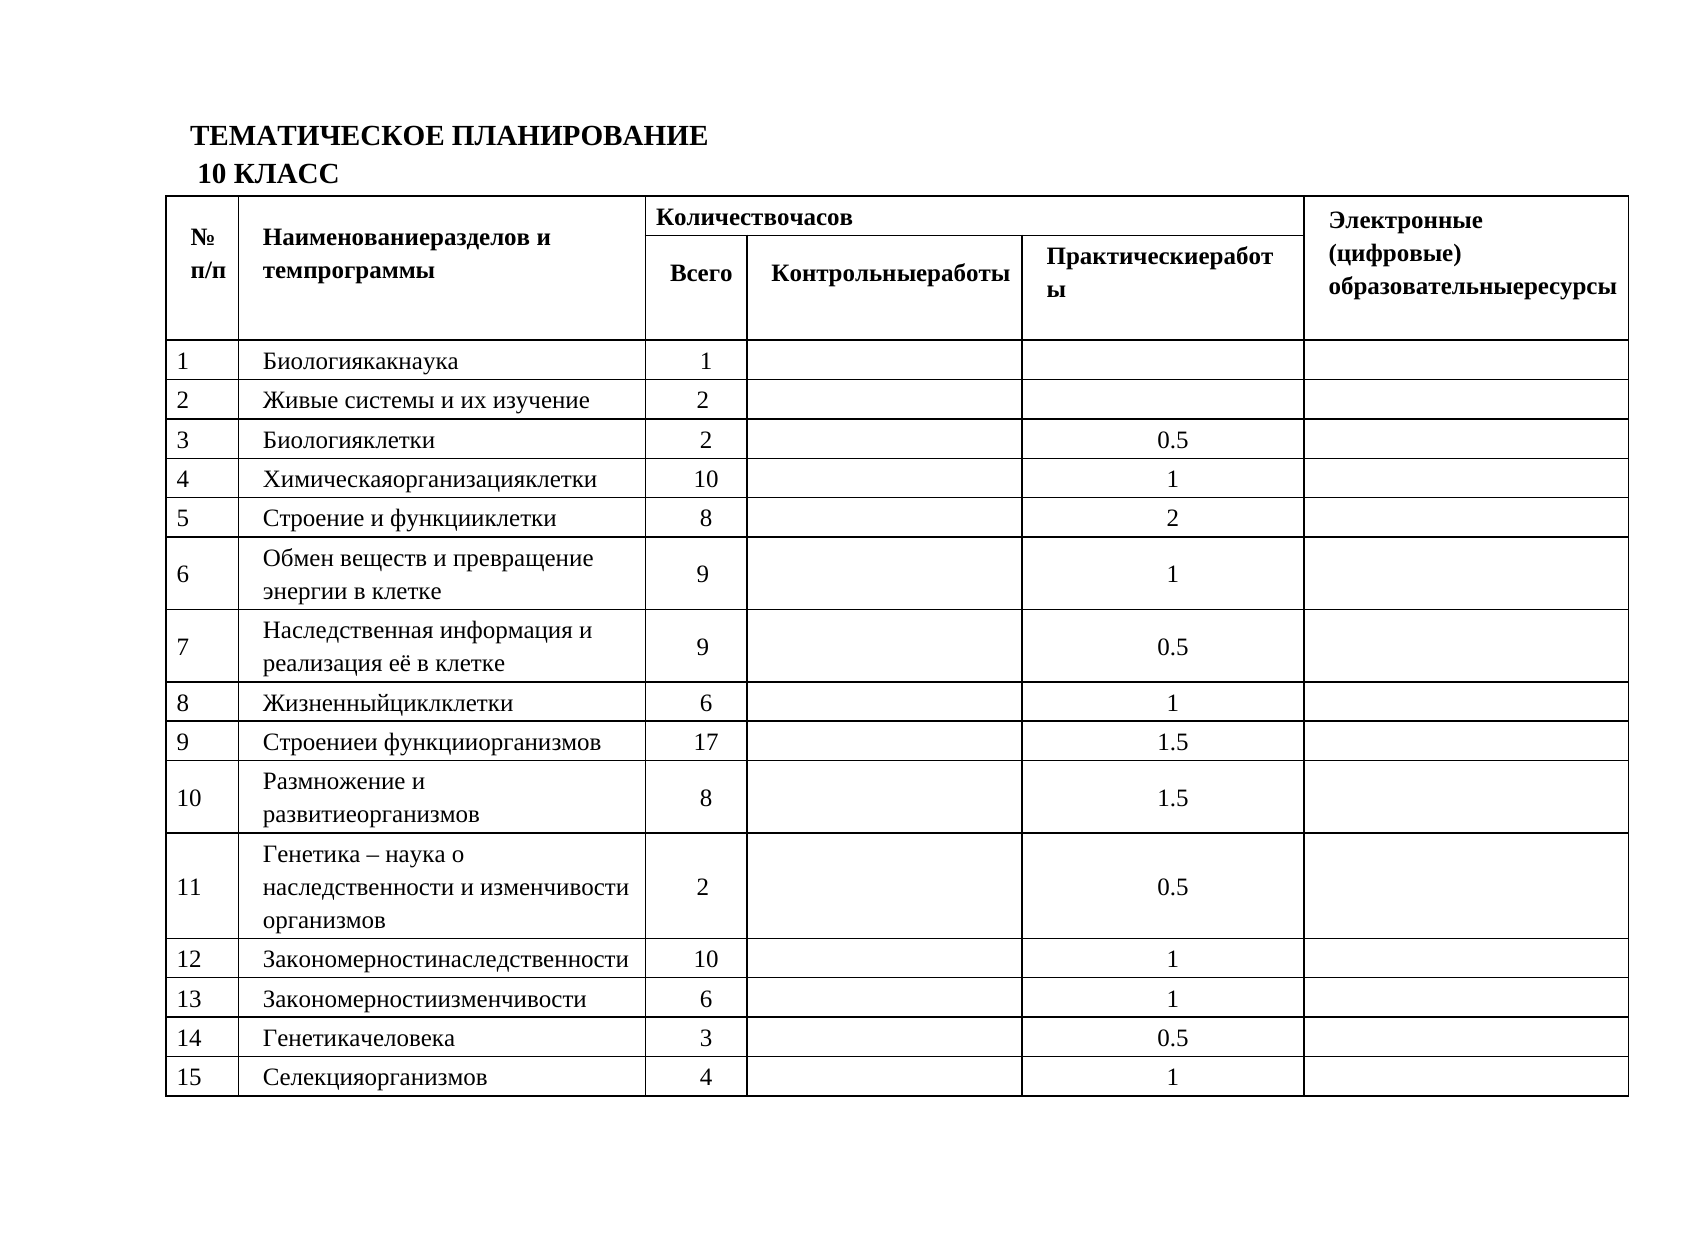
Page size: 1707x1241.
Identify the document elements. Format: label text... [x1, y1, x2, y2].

text ТЕМАТИЧЕСКОЕ ПЛАНИРОВАНИЕ [190, 118, 1618, 152]
table_cell 5 [167, 498, 238, 536]
table_cell Размножение и развитиеорганизмов [239, 761, 645, 832]
table_cell 3 [646, 1018, 746, 1056]
table_cell Обмен веществ и превращение энергии в клетке [239, 538, 645, 608]
table_cell 9 [646, 538, 746, 608]
table_header Электронные (цифровые) образовательныересурсы [1305, 197, 1628, 339]
table_cell [748, 978, 1021, 1016]
table_cell Закономерностинаследственности [239, 939, 645, 977]
table_header Количествочасов [646, 197, 1303, 234]
table_cell [1305, 761, 1628, 832]
table_cell [748, 610, 1021, 681]
table_cell [748, 498, 1021, 536]
table_cell 1 [167, 341, 238, 379]
table_cell 0.5 [1023, 420, 1303, 457]
table_cell 2 [1023, 498, 1303, 536]
table_cell [1305, 1018, 1628, 1056]
table_cell 9 [167, 722, 238, 760]
table_cell 1 [1023, 1057, 1303, 1095]
table_cell 2 [646, 420, 746, 457]
table_cell 10 [167, 761, 238, 832]
table_cell 9 [646, 610, 746, 681]
table_cell 3 [167, 420, 238, 457]
table_cell [748, 538, 1021, 608]
table_cell 11 [167, 834, 238, 937]
table_cell 0.5 [1023, 834, 1303, 937]
table_cell 6 [646, 978, 746, 1016]
table_cell 1 [1023, 939, 1303, 977]
table_cell 12 [167, 939, 238, 977]
table_cell 0.5 [1023, 610, 1303, 681]
table_cell 8 [167, 683, 238, 720]
table_cell [1023, 341, 1303, 379]
table_cell 8 [646, 498, 746, 536]
table_cell 0.5 [1023, 1018, 1303, 1056]
table_cell [748, 1018, 1021, 1056]
table_cell [1305, 341, 1628, 379]
table_cell 1 [646, 341, 746, 379]
table_cell [1305, 978, 1628, 1016]
table_cell 2 [646, 380, 746, 418]
table_cell [1305, 834, 1628, 937]
table_cell 10 [646, 939, 746, 977]
table_cell 13 [167, 978, 238, 1016]
table_cell [748, 1057, 1021, 1095]
table_cell 14 [167, 1018, 238, 1056]
table_cell [748, 420, 1021, 457]
table_cell [1023, 380, 1303, 418]
table_cell Закономерностиизменчивости [239, 978, 645, 1016]
table_cell Всего [646, 236, 746, 339]
table_cell [748, 834, 1021, 937]
table_header Наименованиеразделов и темпрограммы [239, 197, 645, 339]
table_cell [1305, 683, 1628, 720]
table_cell 1 [1023, 459, 1303, 497]
text 10 КЛАСС [190, 157, 1618, 190]
table_cell 1.5 [1023, 761, 1303, 832]
table_cell Биологияклетки [239, 420, 645, 457]
table_cell Живые системы и их изучение [239, 380, 645, 418]
table_cell Жизненныйциклклетки [239, 683, 645, 720]
table_cell Селекцияорганизмов [239, 1057, 645, 1095]
table_cell [748, 761, 1021, 832]
table_cell 4 [167, 459, 238, 497]
table_cell Практическиеработы [1023, 236, 1303, 339]
table_cell 6 [646, 683, 746, 720]
table_cell [748, 683, 1021, 720]
table_cell Генетика – наука о наследственности и изменчивости организмов [239, 834, 645, 937]
table_cell [1305, 610, 1628, 681]
table_cell [1305, 420, 1628, 457]
table_cell [748, 459, 1021, 497]
table_cell [748, 341, 1021, 379]
table_cell [1305, 1057, 1628, 1095]
table_cell 2 [646, 834, 746, 937]
table_cell 1.5 [1023, 722, 1303, 760]
table_cell 17 [646, 722, 746, 760]
table_cell [1305, 498, 1628, 536]
table_cell [748, 722, 1021, 760]
table_cell Строениеи функцииорганизмов [239, 722, 645, 760]
table_cell [748, 939, 1021, 977]
table_cell 2 [167, 380, 238, 418]
table_cell Строение и функцииклетки [239, 498, 645, 536]
table_cell 10 [646, 459, 746, 497]
table_cell Генетикачеловека [239, 1018, 645, 1056]
table_cell [1305, 939, 1628, 977]
table_cell [1305, 722, 1628, 760]
table_header № п/п [167, 197, 238, 339]
table_cell Биологиякакнаука [239, 341, 645, 379]
table_cell [1305, 380, 1628, 418]
table_cell 4 [646, 1057, 746, 1095]
table_cell Химическаяорганизацияклетки [239, 459, 645, 497]
table_cell Наследственная информация и реализация её в клетке [239, 610, 645, 681]
table_cell 1 [1023, 538, 1303, 608]
table_cell [1305, 538, 1628, 608]
table_cell 1 [1023, 978, 1303, 1016]
table_cell 6 [167, 538, 238, 608]
table_cell Контрольныеработы [748, 236, 1021, 339]
table_cell 1 [1023, 683, 1303, 720]
table_cell 8 [646, 761, 746, 832]
table_cell 7 [167, 610, 238, 681]
table_cell [1305, 459, 1628, 497]
table_cell [748, 380, 1021, 418]
table_cell 15 [167, 1057, 238, 1095]
